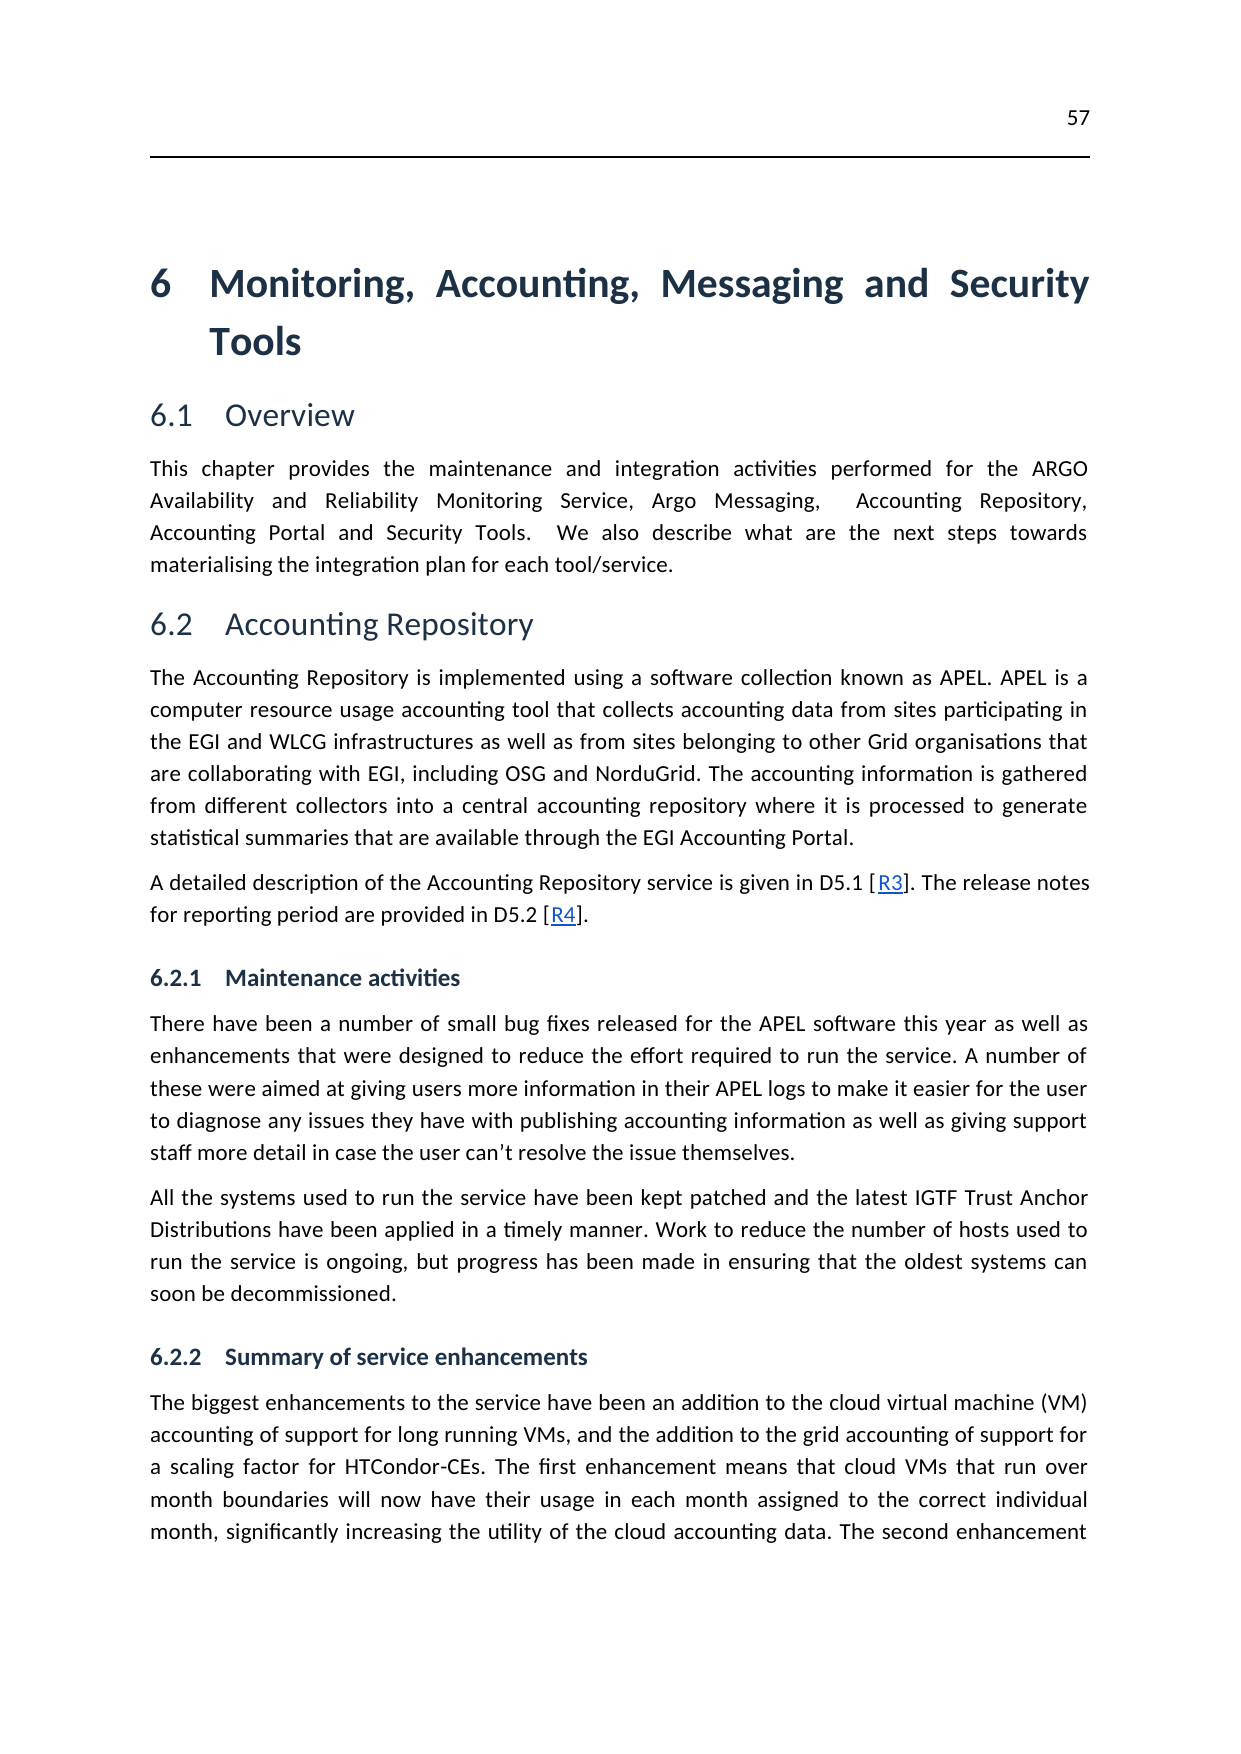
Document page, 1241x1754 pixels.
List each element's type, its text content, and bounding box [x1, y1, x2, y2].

subtitle Maintenance activities [150, 962, 1090, 992]
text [150, 1388, 1090, 1545]
text All the systems used to run the service have been kept patched and the latest IGTF Trust Anchor Distributions have been applied in a timely manner. Work to reduce the number of hosts used to run the service is ongoing, but progress has been made in ensuring that the oldest systems can soon be decommissioned. [150, 1183, 1090, 1307]
subtitle Overview [135, 394, 1090, 435]
subtitle Monitoring, Accounting, Messaging and Security Tools [150, 257, 1090, 366]
subtitle Summary of service enhancements [150, 1341, 1090, 1371]
subtitle Accounting Repository [135, 603, 1090, 644]
text A detailed description of the Accounting Repository service is given in D5.1 [R3]. The release notes for reporting period are provided in D5.2 [R4]. [150, 868, 1090, 928]
text The Accounting Repository is implemented using a software collection known as APEL. APEL is a computer resource usage accounting tool that collects accounting data from sites participating in the EGI and WLCG infrastructures as well as from sites belonging to other Grid organisations that are collaborating with EGI, including OSG and NorduGrid. The accounting information is gathered from different collectors into a central accounting repository where it is processed to generate statistical summaries that are available through the EGI Accounting Portal. [150, 663, 1090, 852]
text This chapter provides the maintenance and integration activities performed for the ARGO Availability and Reliability Monitoring Service, Argo Messaging, Accounting Repository, Accounting Portal and Security Tools. We also describe what are the next steps towards materialising the integration plan for each tool/service. [150, 454, 1090, 578]
text There have been a number of small bug fixes released for the APEL software this year as well as enhancements that were designed to reduce the effort required to run the service. A number of these were aimed at giving users more information in their APEL logs to make it easier for the user to diagnose any issues they have with publishing accounting information as well as giving support staff more detail in case the user can’t resolve the issue themselves. [150, 1009, 1090, 1166]
